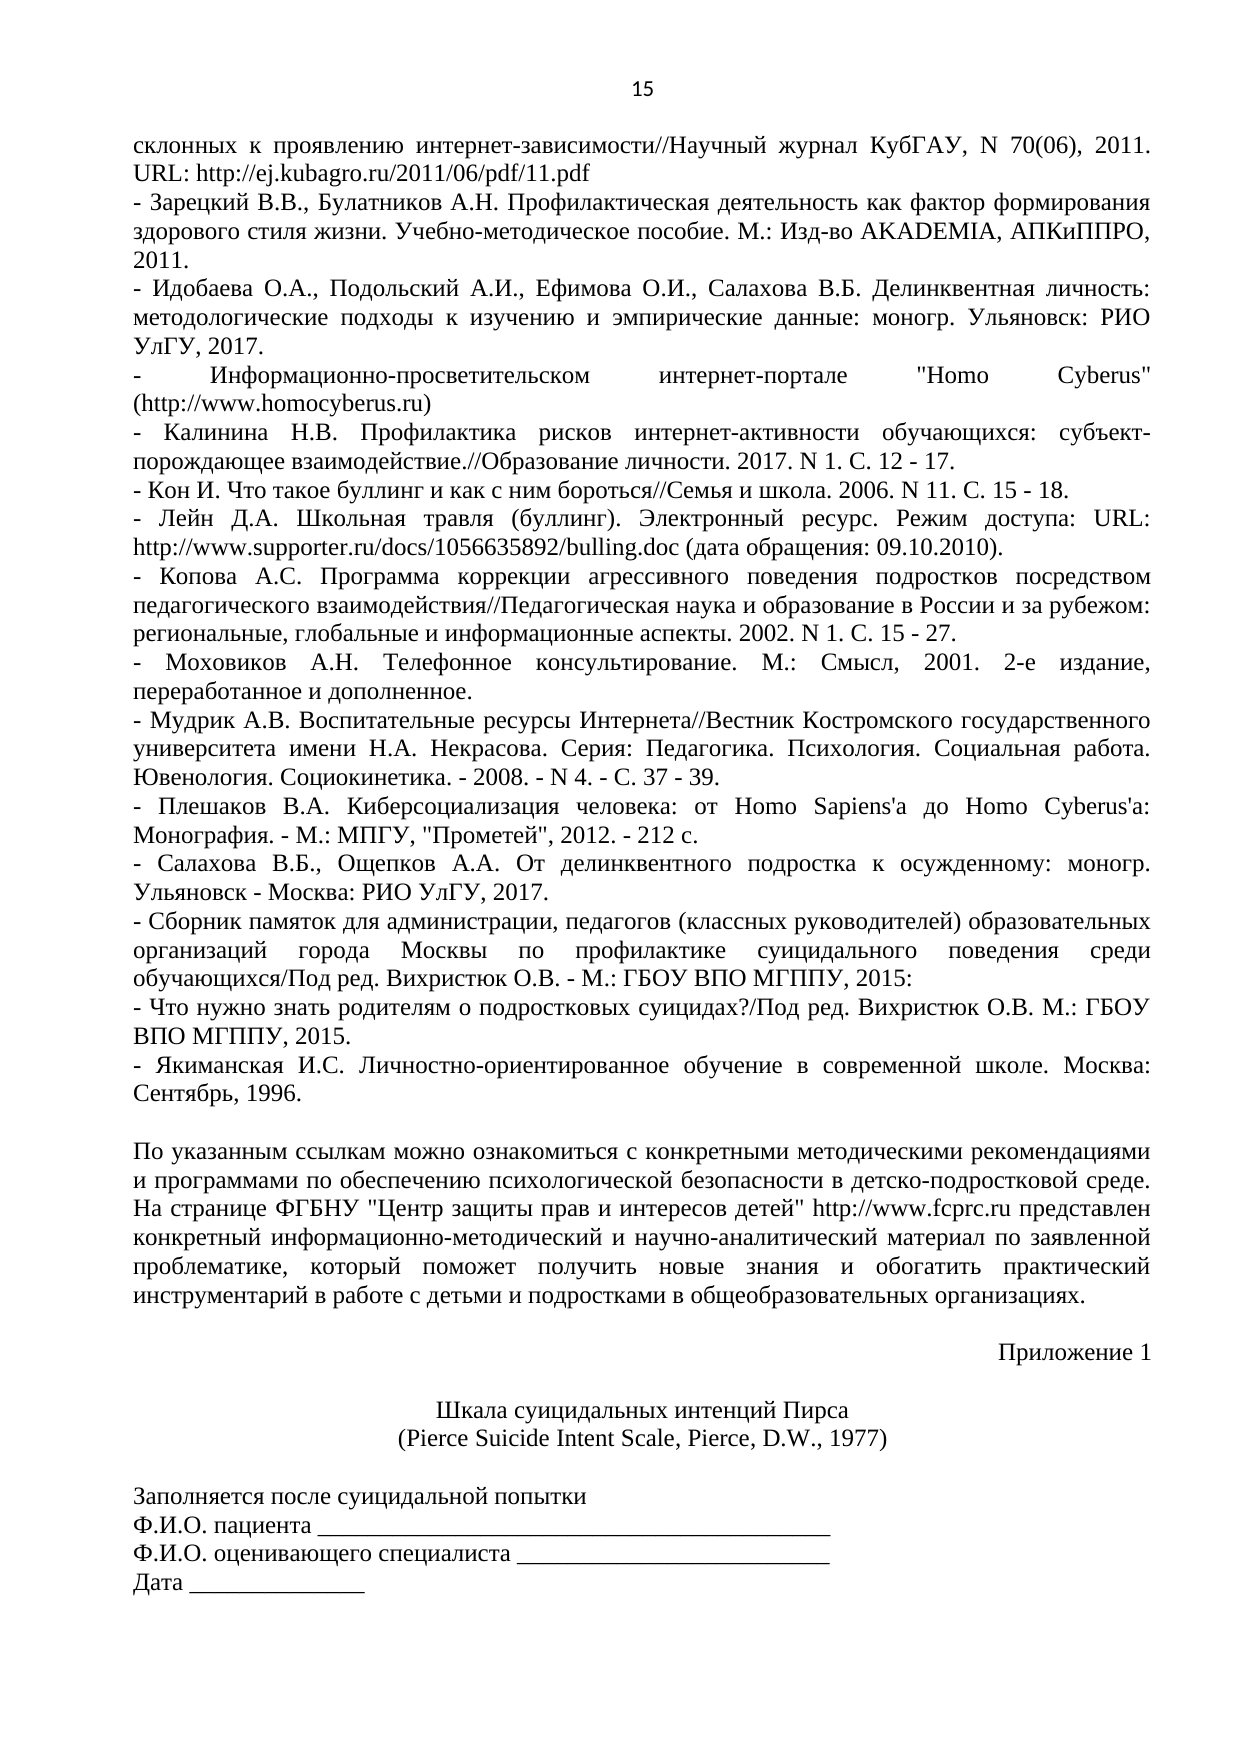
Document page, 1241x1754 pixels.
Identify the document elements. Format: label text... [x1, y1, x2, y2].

text - Салахова В.Б., Ощепков А.А. От делинквентного подростка к осужденному: моногр. Ульяновск - Москва: РИО УлГУ, 2017. [133, 848, 1152, 906]
text Ф.И.О. оценивающего специалиста _________________________ [133, 1538, 1152, 1567]
text - Моховиков А.Н. Телефонное консультирование. М.: Смысл, 2001. 2-е издание, переработанное и дополненное. [133, 647, 1152, 705]
text Приложение 1 [133, 1337, 1152, 1366]
text - Плешаков В.А. Киберсоциализация человека: от Homo Sapiens'a до Homo Cyberus'a: Монография. - М.: МПГУ, "Прометей", 2012. - 212 с. [133, 791, 1152, 848]
text По указанным ссылкам можно ознакомиться с конкретными методическими рекомендациями и программами по обеспечению психологической безопасности в детско-подростковой среде. На странице ФГБНУ "Центр защиты прав и интересов детей" http://www.fcprc.ru представлен конкретный информационно-методический и научно-аналитический материал по заявленной проблематике, который поможет получить новые знания и обогатить практический инструментарий в работе с детьми и подростками в общеобразовательных организациях. [133, 1136, 1152, 1308]
text - Зарецкий В.В., Булатников А.Н. Профилактическая деятельность как фактор формирования здорового стиля жизни. Учебно-методическое пособие. М.: Изд-во AKADEMIA, АПКиППРО, 2011. [133, 187, 1152, 273]
text Ф.И.О. пациента _________________________________________ [133, 1510, 1152, 1538]
text Шкала суицидальных интенций Пирса [133, 1395, 1152, 1423]
text - Лейн Д.А. Школьная травля (буллинг). Электронный ресурс. Режим доступа: URL: http://www.supporter.ru/docs/1056635892/bulling.doc (дата обращения: 09.10.2010). [133, 503, 1152, 561]
text - Информационно-просветительском интернет-портале "Homo Cyberus" (http://www.homocyberus.ru) [133, 360, 1152, 417]
text Заполняется после суицидальной попытки [133, 1481, 1152, 1510]
text Дата ______________ [133, 1567, 1152, 1596]
text - Калинина Н.В. Профилактика рисков интернет-активности обучающихся: субъект-порождающее взаимодействие.//Образование личности. 2017. N 1. С. 12 - 17. [133, 417, 1152, 475]
text - Якиманская И.С. Личностно-ориентированное обучение в современной школе. Москва: Сентябрь, 1996. [133, 1050, 1152, 1107]
text - Идобаева О.А., Подольский А.И., Ефимова О.И., Салахова В.Б. Делинквентная личность: методологические подходы к изучению и эмпирические данные: моногр. Ульяновск: РИО УлГУ, 2017. [133, 273, 1152, 360]
text (Pierce Suicide Intent Scale, Pierce, D.W., 1977) [133, 1423, 1152, 1452]
text - Копова А.С. Программа коррекции агрессивного поведения подростков посредством педагогического взаимодействия//Педагогическая наука и образование в России и за рубежом: региональные, глобальные и информационные аспекты. 2002. N 1. С. 15 - 27. [133, 561, 1152, 647]
text - Кон И. Что такое буллинг и как с ним бороться//Семья и школа. 2006. N 11. С. 15 - 18. [133, 475, 1152, 503]
text - Мудрик А.В. Воспитательные ресурсы Интернета//Вестник Костромского государственного университета имени Н.А. Некрасова. Серия: Педагогика. Психология. Социальная работа. Ювенология. Социокинетика. - 2008. - N 4. - С. 37 - 39. [133, 705, 1152, 791]
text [133, 130, 1152, 187]
text - Что нужно знать родителям о подростковых суицидах?/Под ред. Вихристюк О.В. М.: ГБОУ ВПО МГППУ, 2015. [133, 992, 1152, 1050]
text - Сборник памяток для администрации, педагогов (классных руководителей) образовательных организаций города Москвы по профилактике суицидального поведения среди обучающихся/Под ред. Вихристюк О.В. - М.: ГБОУ ВПО МГППУ, 2015: [133, 906, 1152, 992]
